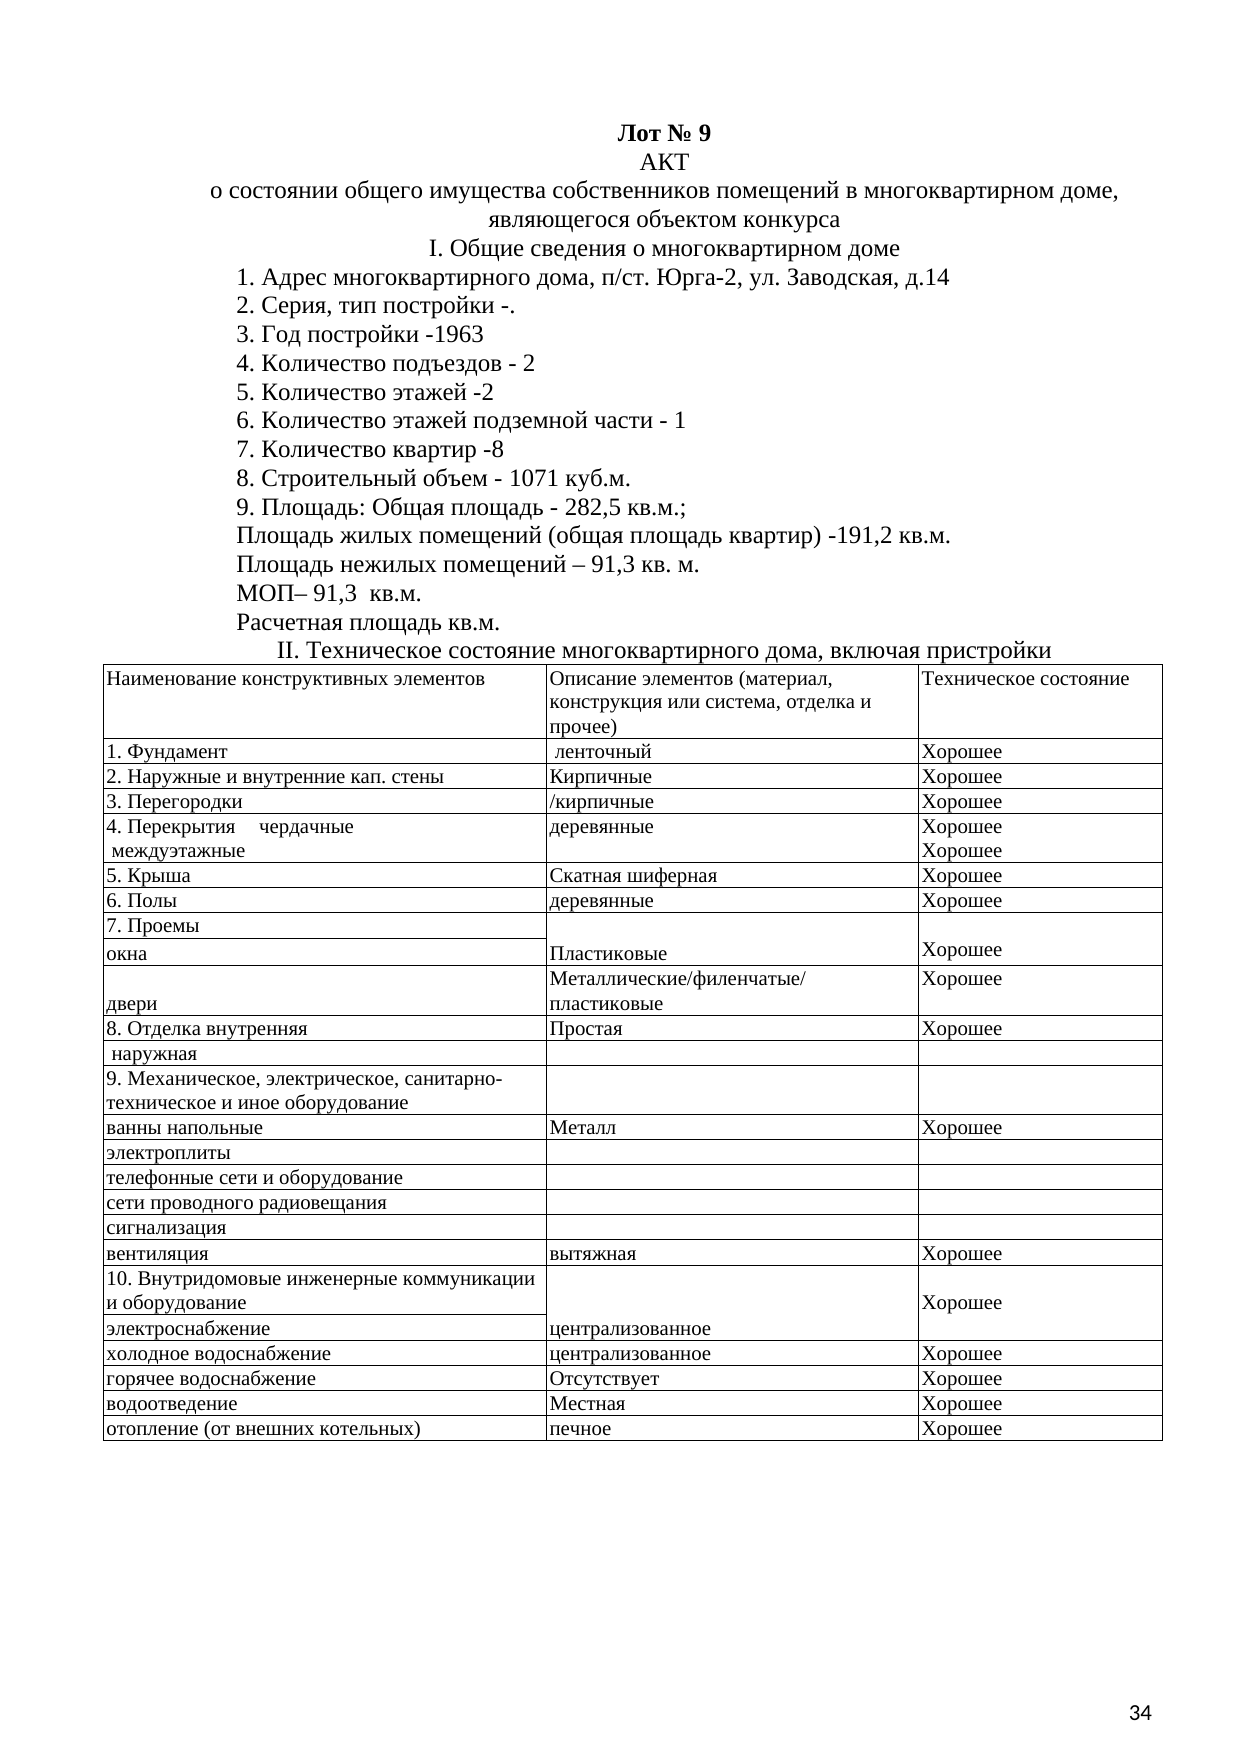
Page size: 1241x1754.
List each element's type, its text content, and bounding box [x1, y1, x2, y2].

table_cell ванны напольные [104, 1115, 546, 1139]
text АКТ [177, 147, 1152, 176]
table_cell Отсутствует [547, 1366, 918, 1390]
table_cell Кирпичные [547, 764, 918, 788]
table_cell Хорошее [919, 863, 1162, 887]
table_cell 6. Полы [104, 888, 546, 912]
table_cell Хорошее [919, 1240, 1162, 1264]
text Площадь нежилых помещений – 91,3 кв. м. [177, 549, 1152, 578]
table_cell 9. Механическое, электрическое, санитарно-техническое и иное оборудование [104, 1066, 546, 1114]
table_cell [919, 1066, 1162, 1114]
table_cell Пластиковые [547, 913, 918, 965]
table_cell [547, 1190, 918, 1214]
table_cell [919, 1041, 1162, 1065]
text 7. Количество квартир -8 [177, 434, 1152, 463]
table_cell [547, 1165, 918, 1189]
table_cell Хорошее [919, 1391, 1162, 1415]
text 5. Количество этажей -2 [177, 377, 1152, 406]
table_cell [919, 1165, 1162, 1189]
table_cell сигнализация [104, 1215, 546, 1239]
table_cell Хорошее [919, 1366, 1162, 1390]
table_cell Местная [547, 1391, 918, 1415]
table_cell Хорошее [919, 888, 1162, 912]
table_cell Хорошее Хорошее [919, 814, 1162, 862]
table_cell 5. Крыша [104, 863, 546, 887]
text Лот № 9 [177, 118, 1152, 147]
table_cell 7. Проемы [104, 913, 546, 937]
table_cell электроплиты [104, 1140, 546, 1164]
table_cell вентиляция [104, 1240, 546, 1264]
table_cell [919, 1190, 1162, 1214]
table_header Описание элементов (материал, конструкция или система, отделка и прочее) [547, 665, 918, 738]
table_cell [547, 1066, 918, 1114]
text 9. Площадь: Общая площадь - 282,5 кв.м.; [177, 492, 1152, 521]
table_cell [547, 1041, 918, 1065]
text 4. Количество подъездов - 2 [177, 348, 1152, 377]
table_cell [547, 1215, 918, 1239]
table_cell холодное водоснабжение [104, 1341, 546, 1365]
table_cell Скатная шиферная [547, 863, 918, 887]
table_cell ленточный [547, 739, 918, 763]
table_cell централизованное [547, 1266, 918, 1340]
table_cell 1. Фундамент [104, 739, 546, 763]
text МОП– 91,3 кв.м. [177, 578, 1152, 607]
table_cell Хорошее [919, 1341, 1162, 1365]
table_cell Металлические/филенчатые/пластиковые [547, 966, 918, 1014]
text о состоянии общего имущества собственников помещений в многоквартирном доме, [177, 176, 1152, 204]
table_header Наименование конструктивных элементов [104, 665, 546, 738]
text 8. Строительный объем - 1071 куб.м. [177, 463, 1152, 492]
table_cell Хорошее [919, 1115, 1162, 1139]
text являющегося объектом конкурса [177, 204, 1152, 233]
table_cell окна [104, 939, 546, 965]
table_cell Хорошее [919, 789, 1162, 813]
text 2. Серия, тип постройки -. [177, 291, 1152, 319]
text II. Техническое состояние многоквартирного дома, включая пристройки [177, 636, 1152, 664]
table_cell Хорошее [919, 1416, 1162, 1440]
table_cell 8. Отделка внутренняя [104, 1016, 546, 1039]
table_cell сети проводного радиовещания [104, 1190, 546, 1214]
table_cell Простая [547, 1016, 918, 1039]
table_cell деревянные [547, 888, 918, 912]
table_cell телефонные сети и оборудование [104, 1165, 546, 1189]
table_cell Металл [547, 1115, 918, 1139]
table_cell 3. Перегородки [104, 789, 546, 813]
table_cell Хорошее [919, 1016, 1162, 1039]
table_cell междуэтажные [104, 838, 546, 862]
table_cell электроснабжение [104, 1315, 546, 1340]
table_cell [547, 1140, 918, 1164]
table_cell /кирпичные [547, 789, 918, 813]
table_cell Хорошее [919, 764, 1162, 788]
table_cell 2. Наружные и внутренние кап. стены [104, 764, 546, 788]
text 1. Адрес многоквартирного дома, п/ст. Юрга-2, ул. Заводская, д.14 [177, 262, 1152, 291]
table_cell Хорошее [919, 966, 1162, 1014]
text 3. Год постройки -1963 [177, 319, 1152, 348]
table_cell вытяжная [547, 1240, 918, 1264]
table_cell Хорошее [919, 913, 1162, 965]
table_header Техническое состояние [919, 665, 1162, 738]
table_cell [919, 1215, 1162, 1239]
table_cell 4. Перекрытия чердачные [104, 814, 546, 838]
text Площадь жилых помещений (общая площадь квартир) -191,2 кв.м. [177, 521, 1152, 549]
table_cell горячее водоснабжение [104, 1366, 546, 1390]
table_cell отопление (от внешних котельных) [104, 1416, 546, 1440]
table_cell наружная [104, 1041, 546, 1065]
table_cell печное [547, 1416, 918, 1440]
table_cell Хорошее [919, 739, 1162, 763]
text I. Общие сведения о многоквартирном доме [177, 233, 1152, 262]
table_cell 10. Внутридомовые инженерные коммуникации и оборудование [104, 1266, 546, 1314]
table_cell деревянные [547, 814, 918, 862]
table_cell Хорошее [919, 1266, 1162, 1340]
table_cell [919, 1140, 1162, 1164]
text Расчетная площадь кв.м. [177, 607, 1152, 636]
table_cell водоотведение [104, 1391, 546, 1415]
table_cell двери [104, 966, 546, 1014]
text 6. Количество этажей подземной части - 1 [177, 406, 1152, 434]
table_cell централизованное [547, 1341, 918, 1365]
